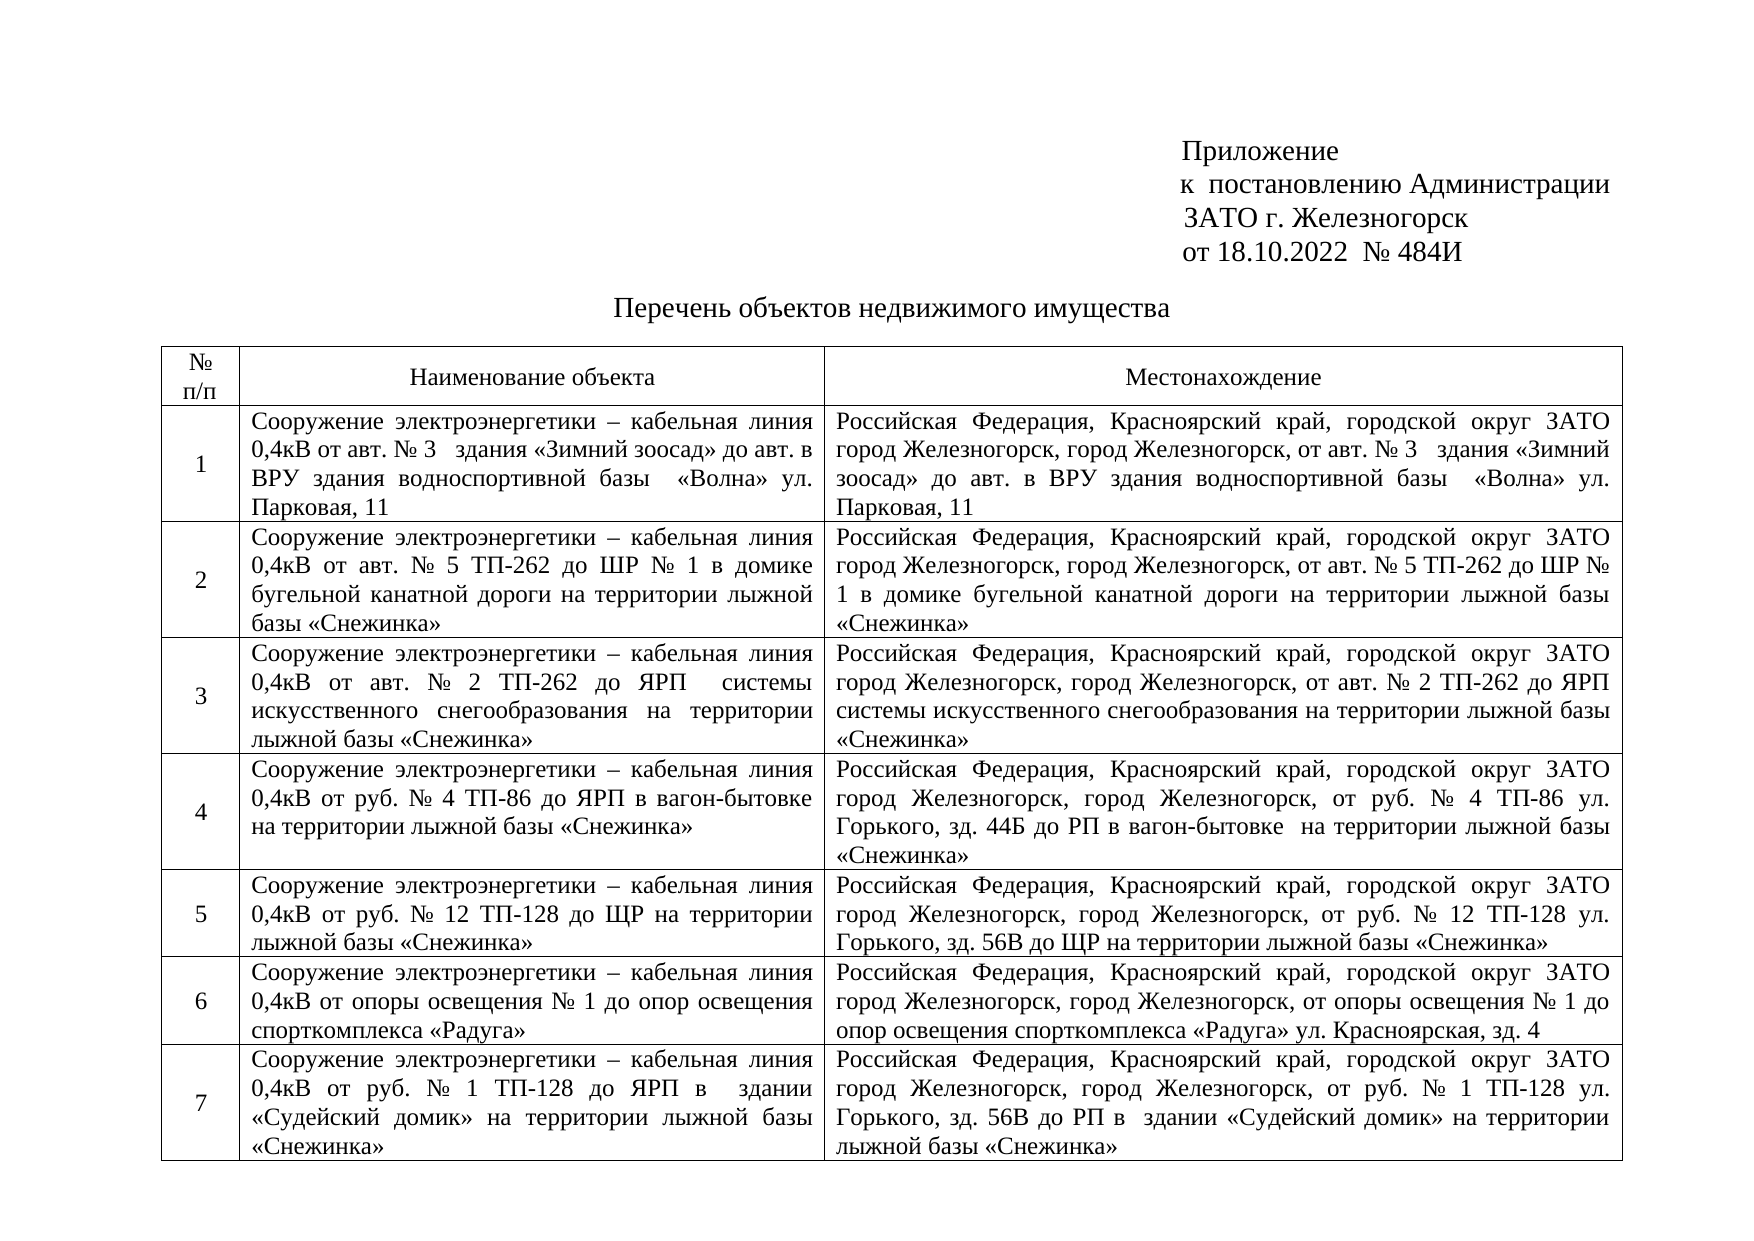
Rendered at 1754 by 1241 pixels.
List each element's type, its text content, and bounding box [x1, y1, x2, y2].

table_cell 3 [162, 638, 239, 753]
table_cell 4 [162, 754, 239, 869]
table_cell Российская Федерация, Красноярский край, городской округ ЗАТО город Железногорск, город Железногорск, от авт. № 3 здания «Зимний зоосад» до авт. в ВРУ здания водноспортивной базы «Волна» ул. Парковая, 11 [825, 406, 1622, 521]
table_cell Российская Федерация, Красноярский край, городской округ ЗАТО город Железногорск, город Железногорск, от руб. № 1 ТП-128 ул. Горького, зд. 56В до РП в здании «Судейский домик» на территории лыжной базы «Снежинка» [825, 1045, 1622, 1159]
table_cell Российская Федерация, Красноярский край, городской округ ЗАТО город Железногорск, город Железногорск, от авт. № 2 ТП-262 до ЯРП системы искусственного снегообразования на территории лыжной базы «Снежинка» [825, 638, 1622, 753]
table_cell Российская Федерация, Красноярский край, городской округ ЗАТО город Железногорск, город Железногорск, от руб. № 12 ТП-128 ул. Горького, зд. 56В до ЩР на территории лыжной базы «Снежинка» [825, 870, 1622, 956]
table_cell Российская Федерация, Красноярский край, городской округ ЗАТО город Железногорск, город Железногорск, от опоры освещения № 1 до опор освещения спорткомплекса «Радуга» ул. Красноярская, зд. 4 [825, 957, 1622, 1043]
table_cell 6 [162, 957, 239, 1043]
table_cell 5 [162, 870, 239, 956]
table_cell 2 [162, 522, 239, 637]
table_cell Сооружение электроэнергетики – кабельная линия 0,4кВ от авт. № 2 ТП-262 до ЯРП системы искусственного снегообразования на территории лыжной базы «Снежинка» [240, 638, 824, 753]
table_cell 7 [162, 1045, 239, 1159]
table_cell Сооружение электроэнергетики – кабельная линия 0,4кВ от авт. № 3 здания «Зимний зоосад» до авт. в ВРУ здания водноспортивной базы «Волна» ул. Парковая, 11 [240, 406, 824, 521]
text Перечень объектов недвижимого имущества [89, 290, 1695, 323]
table_cell Сооружение электроэнергетики – кабельная линия 0,4кВ от опоры освещения № 1 до опор освещения спорткомплекса «Радуга» [240, 957, 824, 1043]
table_cell Сооружение электроэнергетики – кабельная линия 0,4кВ от авт. № 5 ТП-262 до ШР № 1 в домике бугельной канатной дороги на территории лыжной базы «Снежинка» [240, 522, 824, 637]
table_cell 1 [162, 406, 239, 521]
text ЗАТО г. Железногорск [118, 200, 1695, 234]
table_cell Российская Федерация, Красноярский край, городской округ ЗАТО город Железногорск, город Железногорск, от авт. № 5 ТП-262 до ШР № 1 в домике бугельной канатной дороги на территории лыжной базы «Снежинка» [825, 522, 1622, 637]
table_header № п/п [162, 347, 239, 405]
text Приложение [118, 133, 1695, 167]
table_cell Российская Федерация, Красноярский край, городской округ ЗАТО город Железногорск, город Железногорск, от руб. № 4 ТП-86 ул. Горького, зд. 44Б до РП в вагон-бытовке на территории лыжной базы «Снежинка» [825, 754, 1622, 869]
table_cell Сооружение электроэнергетики – кабельная линия 0,4кВ от руб. № 4 ТП-86 до ЯРП в вагон-бытовке на территории лыжной базы «Снежинка» [240, 754, 824, 869]
text к постановлению Администрации [118, 167, 1695, 200]
table_cell Сооружение электроэнергетики – кабельная линия 0,4кВ от руб. № 12 ТП-128 до ЩР на территории лыжной базы «Снежинка» [240, 870, 824, 956]
table_header Местонахождение [825, 347, 1622, 405]
text от 18.10.2022 № 484И [118, 234, 1695, 267]
table_cell Сооружение электроэнергетики – кабельная линия 0,4кВ от руб. № 1 ТП-128 до ЯРП в здании «Судейский домик» на территории лыжной базы «Снежинка» [240, 1045, 824, 1159]
table_header Наименование объекта [240, 347, 824, 405]
